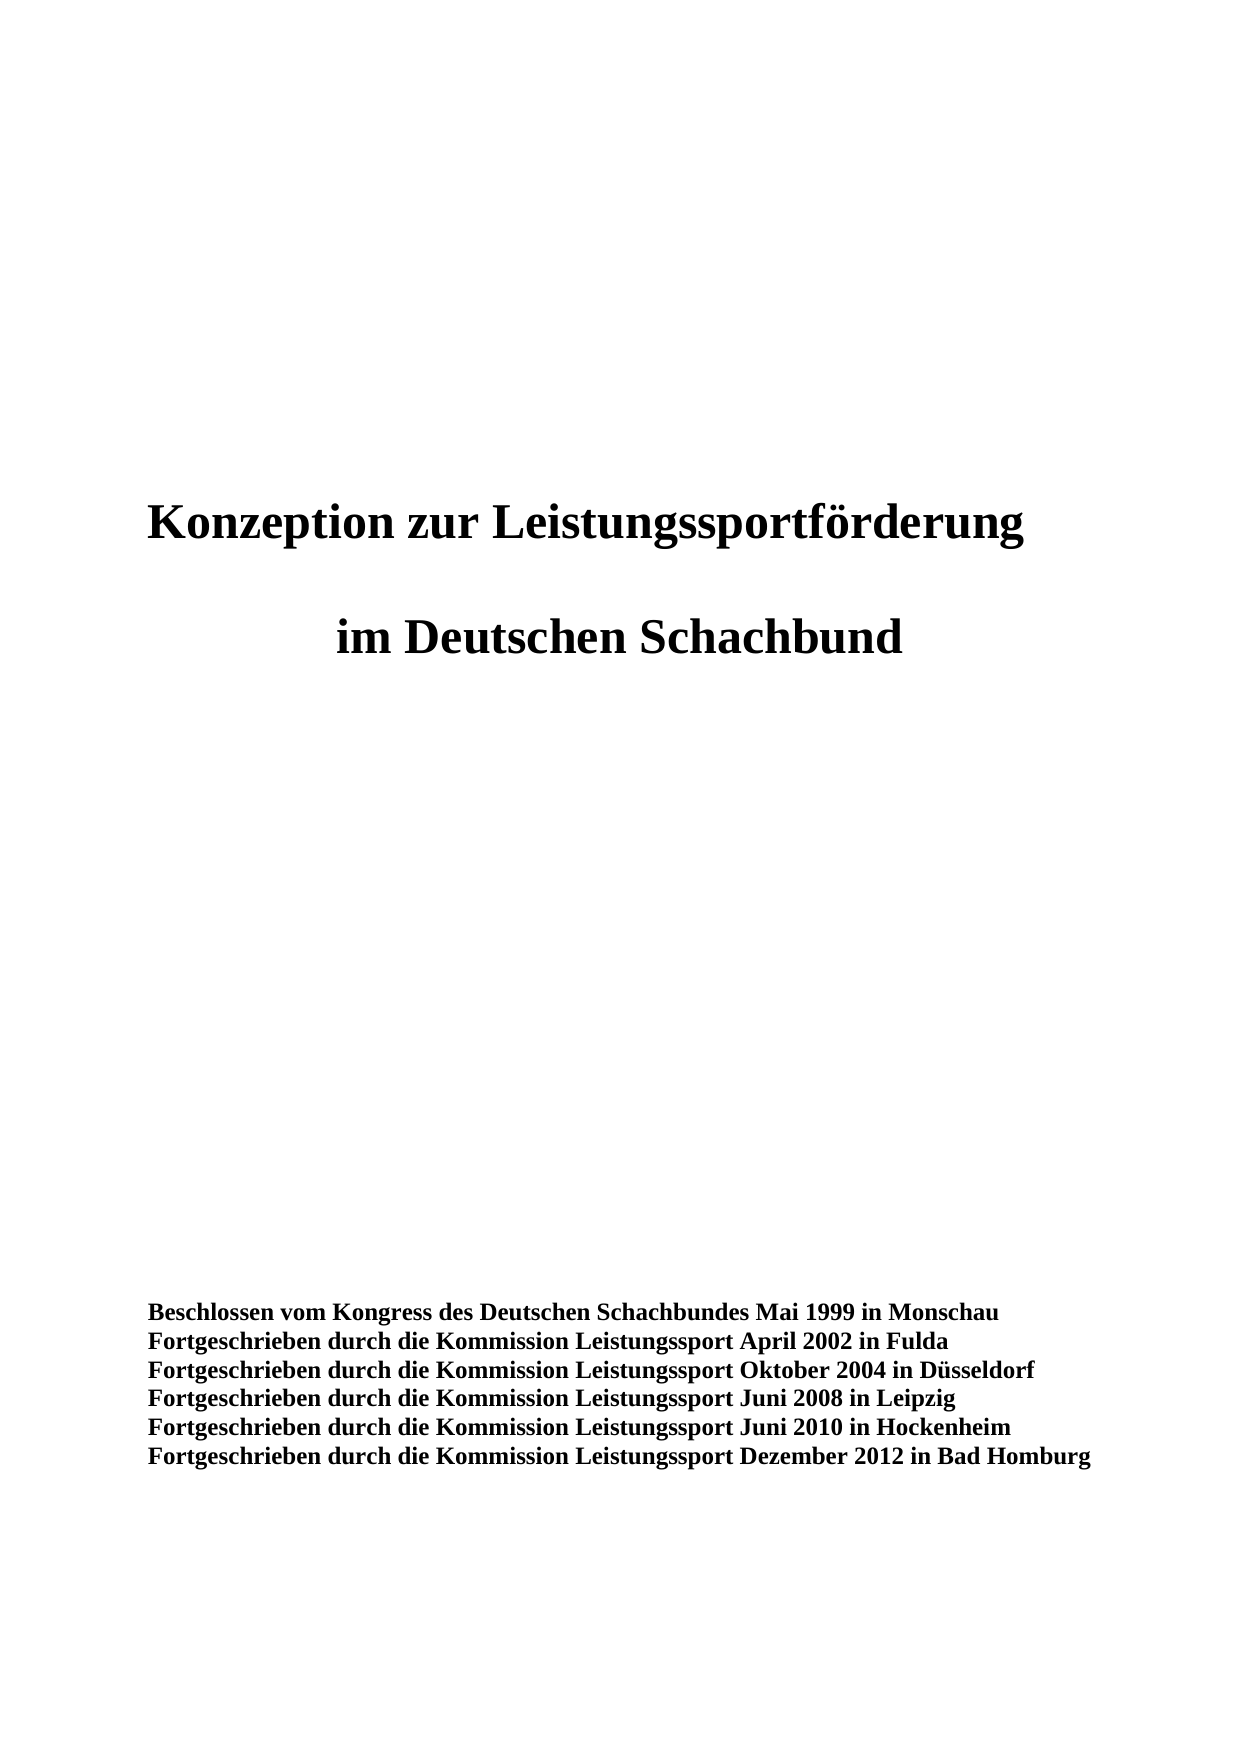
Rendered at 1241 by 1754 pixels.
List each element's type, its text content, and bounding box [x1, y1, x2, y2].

text Beschlossen vom Kongress des Deutschen Schachbundes Mai 1999 in Monschau [148, 1297, 1092, 1326]
text im Deutschen Schachbund [148, 607, 1092, 665]
text Fortgeschrieben durch die Kommission Leistungssport Dezember 2012 in Bad Homburg [148, 1441, 1092, 1470]
text Fortgeschrieben durch die Kommission Leistungssport Oktober 2004 in Düsseldorf [148, 1355, 1092, 1383]
subtitle Konzeption zur Leistungssportförderung [148, 492, 1092, 550]
text Fortgeschrieben durch die Kommission Leistungssport Juni 2010 in Hockenheim [148, 1412, 1092, 1441]
text Fortgeschrieben durch die Kommission Leistungssport Juni 2008 in Leipzig [148, 1383, 1092, 1412]
text Fortgeschrieben durch die Kommission Leistungssport April 2002 in Fulda [148, 1326, 1092, 1355]
